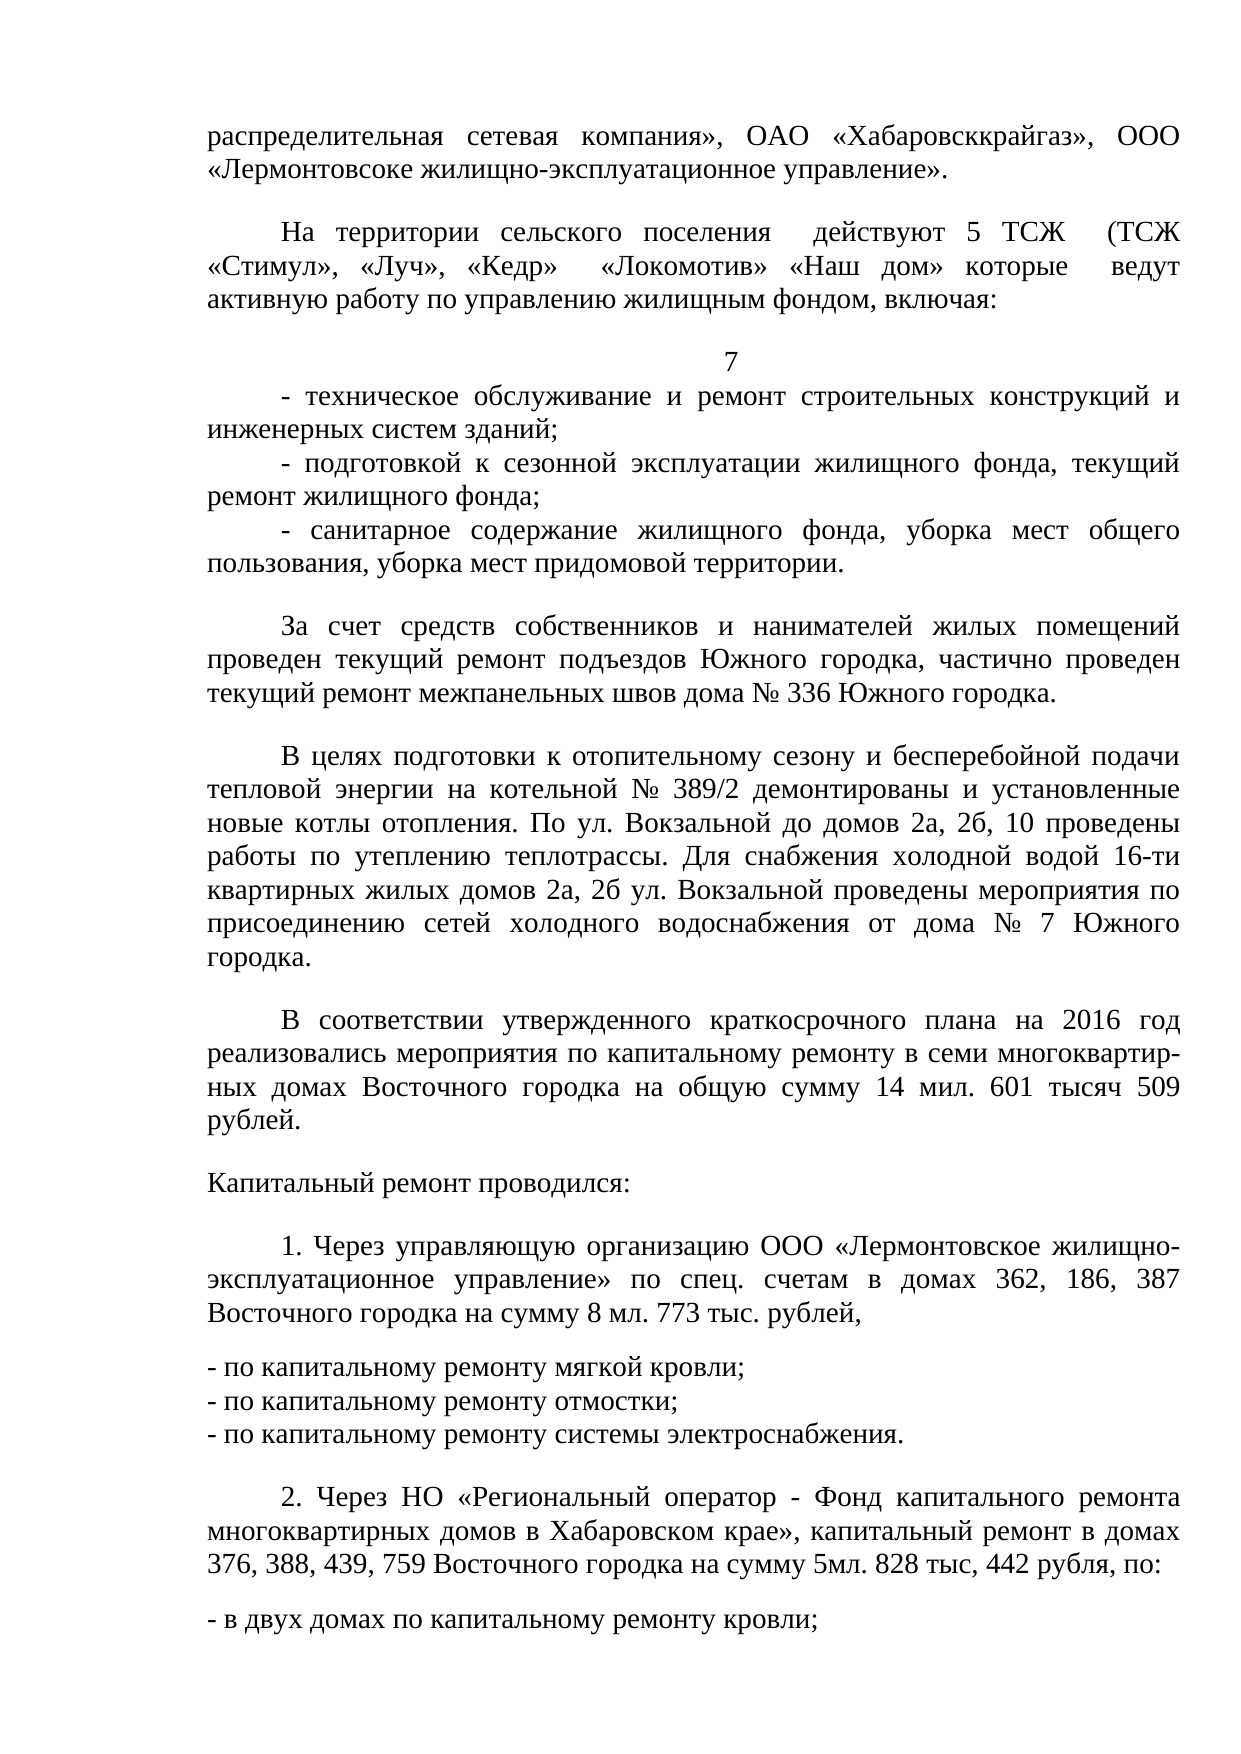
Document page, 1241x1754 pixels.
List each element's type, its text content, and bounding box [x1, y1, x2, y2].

text За счет средств собственников и нанимателей жилых помещений проведен текущий ремонт подъездов Южного городка, частично проведен текущий ремонт межпанельных швов дома № 336 Южного городка. [207, 608, 1181, 709]
text 2. Через НО «Региональный оператор - Фонд капитального ремонта многоквартирных домов в Хабаровском крае», капитальный ремонт в домах 376, 388, 439, 759 Восточного городка на сумму 5мл. 828 тыс, 442 рубля, по: [207, 1479, 1181, 1580]
text 7 [207, 344, 1181, 378]
text - техническое обслуживание и ремонт строительных конструкций и инженерных систем зданий; [207, 378, 1181, 445]
text - санитарное содержание жилищного фонда, уборка мест общего пользования, уборка мест придомовой территории. [207, 512, 1181, 579]
text В соответствии утвержденного краткосрочного плана на 2016 год реализовались мероприятия по капитальному ремонту в семи многоквартир-ных домах Восточного городка на общую сумму 14 мил. 601 тысяч 509 рублей. [207, 1002, 1181, 1136]
text В целях подготовки к отопительному сезону и бесперебойной подачи тепловой энергии на котельной № 389/2 демонтированы и установленные новые котлы отопления. По ул. Вокзальной до домов 2а, 2б, 10 проведены работы по утеплению теплотрассы. Для снабжения холодной водой 16-ти квартирных жилых домов 2а, 2б ул. Вокзальной проведены мероприятия по присоединению сетей холодного водоснабжения от дома № 7 Южного городка. [207, 738, 1181, 973]
text На территории сельского поселения действуют 5 ТСЖ (ТСЖ «Стимул», «Луч», «Кедр» «Локомотив» «Наш дом» которые ведут активную работу по управлению жилищным фондом, включая: [207, 214, 1181, 315]
text Капитальный ремонт проводился: [207, 1165, 1181, 1199]
text - подготовкой к сезонной эксплуатации жилищного фонда, текущий ремонт жилищного фонда; [207, 445, 1181, 512]
text - по капитальному ремонту отмостки; [207, 1383, 1181, 1417]
text - по капитальному ремонту системы электроснабжения. [207, 1417, 1181, 1450]
text 1. Через управляющую организацию ООО «Лермонтовское жилищно-эксплуатационное управление» по спец. счетам в домах 362, 186, 387 Восточного городка на сумму 8 мл. 773 тыс. рублей, [207, 1228, 1181, 1328]
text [207, 118, 1181, 185]
text - по капитальному ремонту мягкой кровли; [207, 1349, 1181, 1383]
text - в двух домах по капитальному ремонту кровли; [207, 1601, 1181, 1634]
